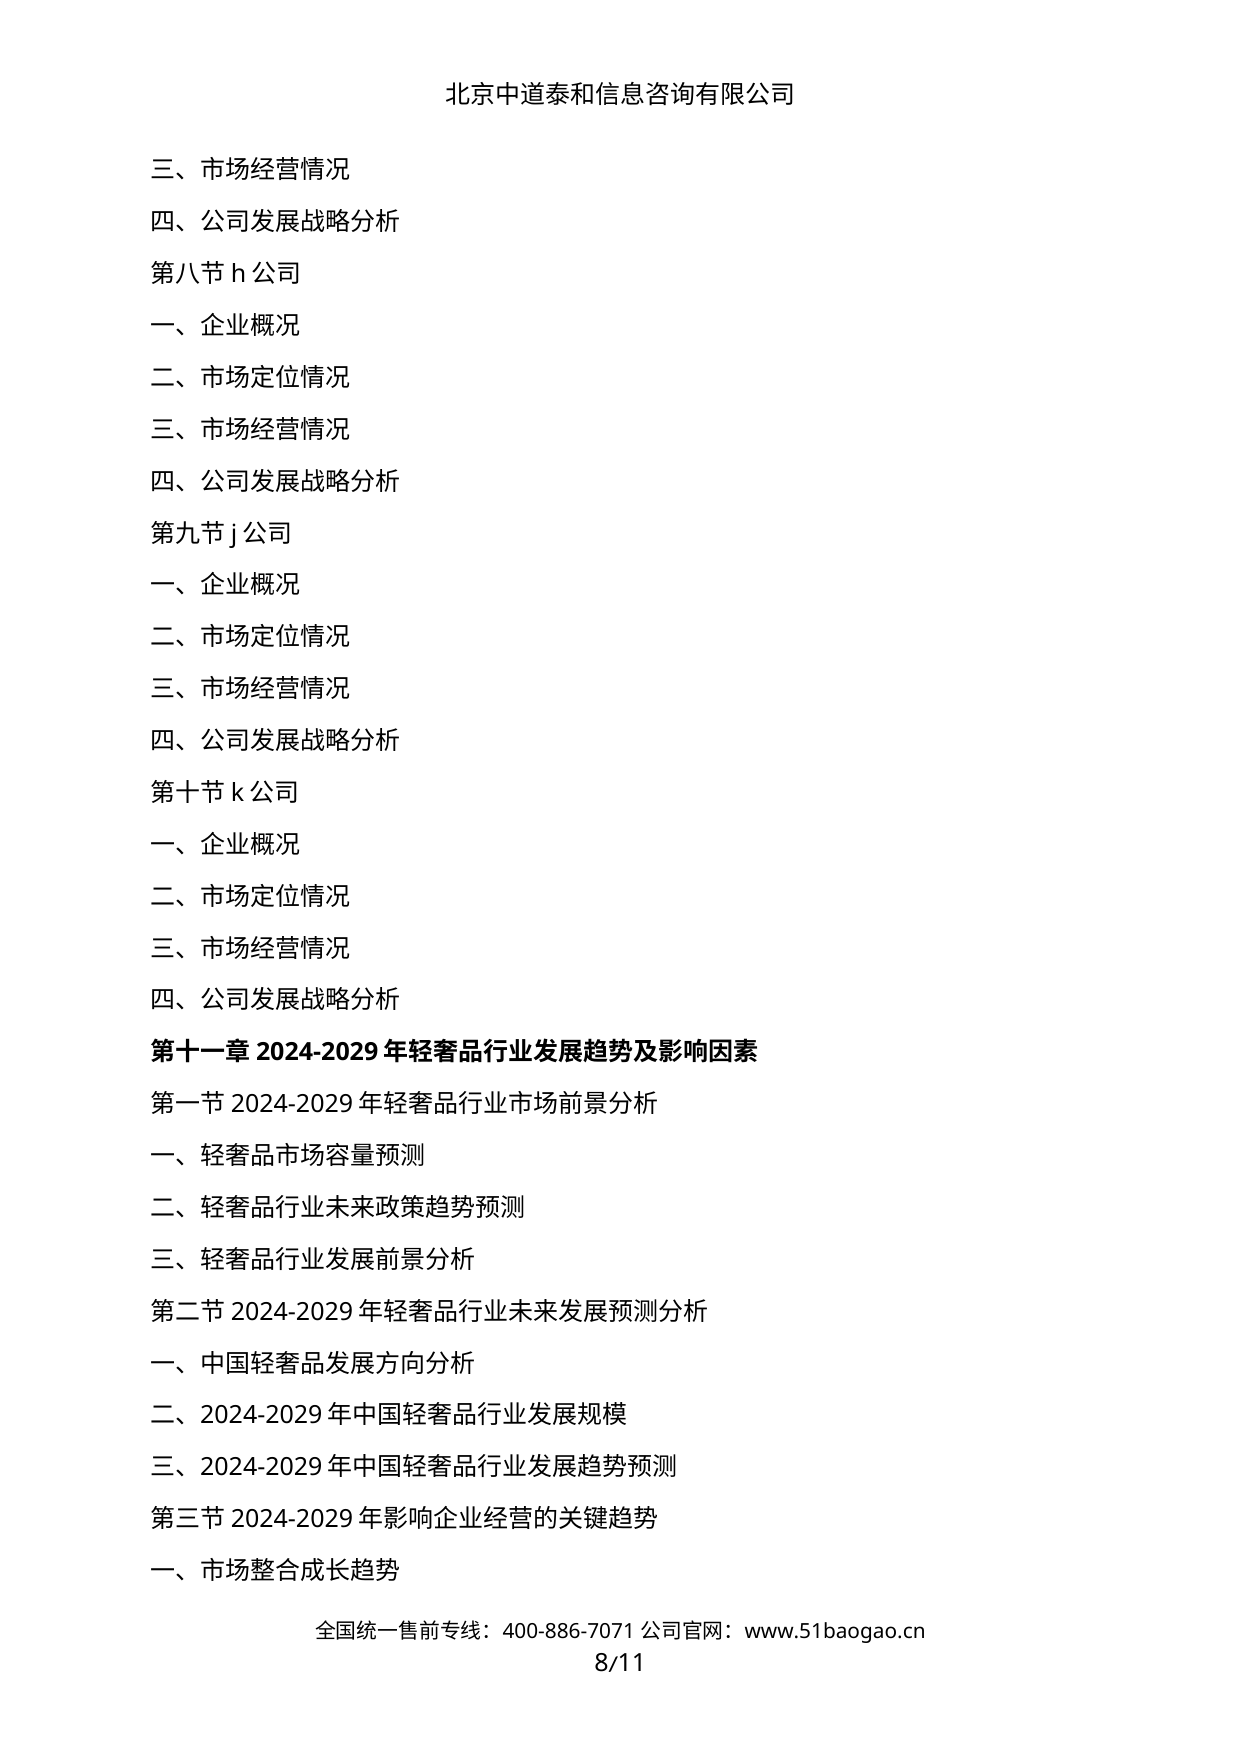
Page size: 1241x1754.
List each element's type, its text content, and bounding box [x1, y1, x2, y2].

text 第十节 k公司 [150, 772, 1090, 809]
text 一、企业概况 [150, 824, 1090, 861]
text 第三节 2024-2029年影响企业经营的关键趋势 [150, 1499, 1090, 1535]
text 三、市场经营情况 [150, 928, 1090, 964]
text 第二节 2024-2029年轻奢品行业未来发展预测分析 [150, 1291, 1090, 1327]
text 第九节 j公司 [150, 513, 1090, 549]
text 三、市场经营情况 [150, 150, 1090, 186]
text 一、轻奢品市场容量预测 [150, 1136, 1090, 1172]
text 第八节 h公司 [150, 254, 1090, 290]
text 三、市场经营情况 [150, 409, 1090, 446]
text 四、公司发展战略分析 [150, 980, 1090, 1016]
text 四、公司发展战略分析 [150, 202, 1090, 238]
text 一、中国轻奢品发展方向分析 [150, 1343, 1090, 1379]
text 一、企业概况 [150, 306, 1090, 342]
text 一、企业概况 [150, 565, 1090, 601]
text 二、市场定位情况 [150, 617, 1090, 653]
text 一、市场整合成长趋势 [150, 1551, 1090, 1587]
text 第一节 2024-2029年轻奢品行业市场前景分析 [150, 1084, 1090, 1120]
text 二、市场定位情况 [150, 876, 1090, 912]
text 四、公司发展战略分析 [150, 721, 1090, 757]
text 三、轻奢品行业发展前景分析 [150, 1239, 1090, 1276]
text 第十一章 2024-2029年轻奢品行业发展趋势及影响因素 [150, 1032, 1090, 1068]
text 三、2024-2029年中国轻奢品行业发展趋势预测 [150, 1447, 1090, 1483]
text 二、轻奢品行业未来政策趋势预测 [150, 1187, 1090, 1224]
text 二、市场定位情况 [150, 357, 1090, 394]
text 三、市场经营情况 [150, 669, 1090, 705]
text 四、公司发展战略分析 [150, 461, 1090, 497]
text 二、2024-2029年中国轻奢品行业发展规模 [150, 1395, 1090, 1431]
